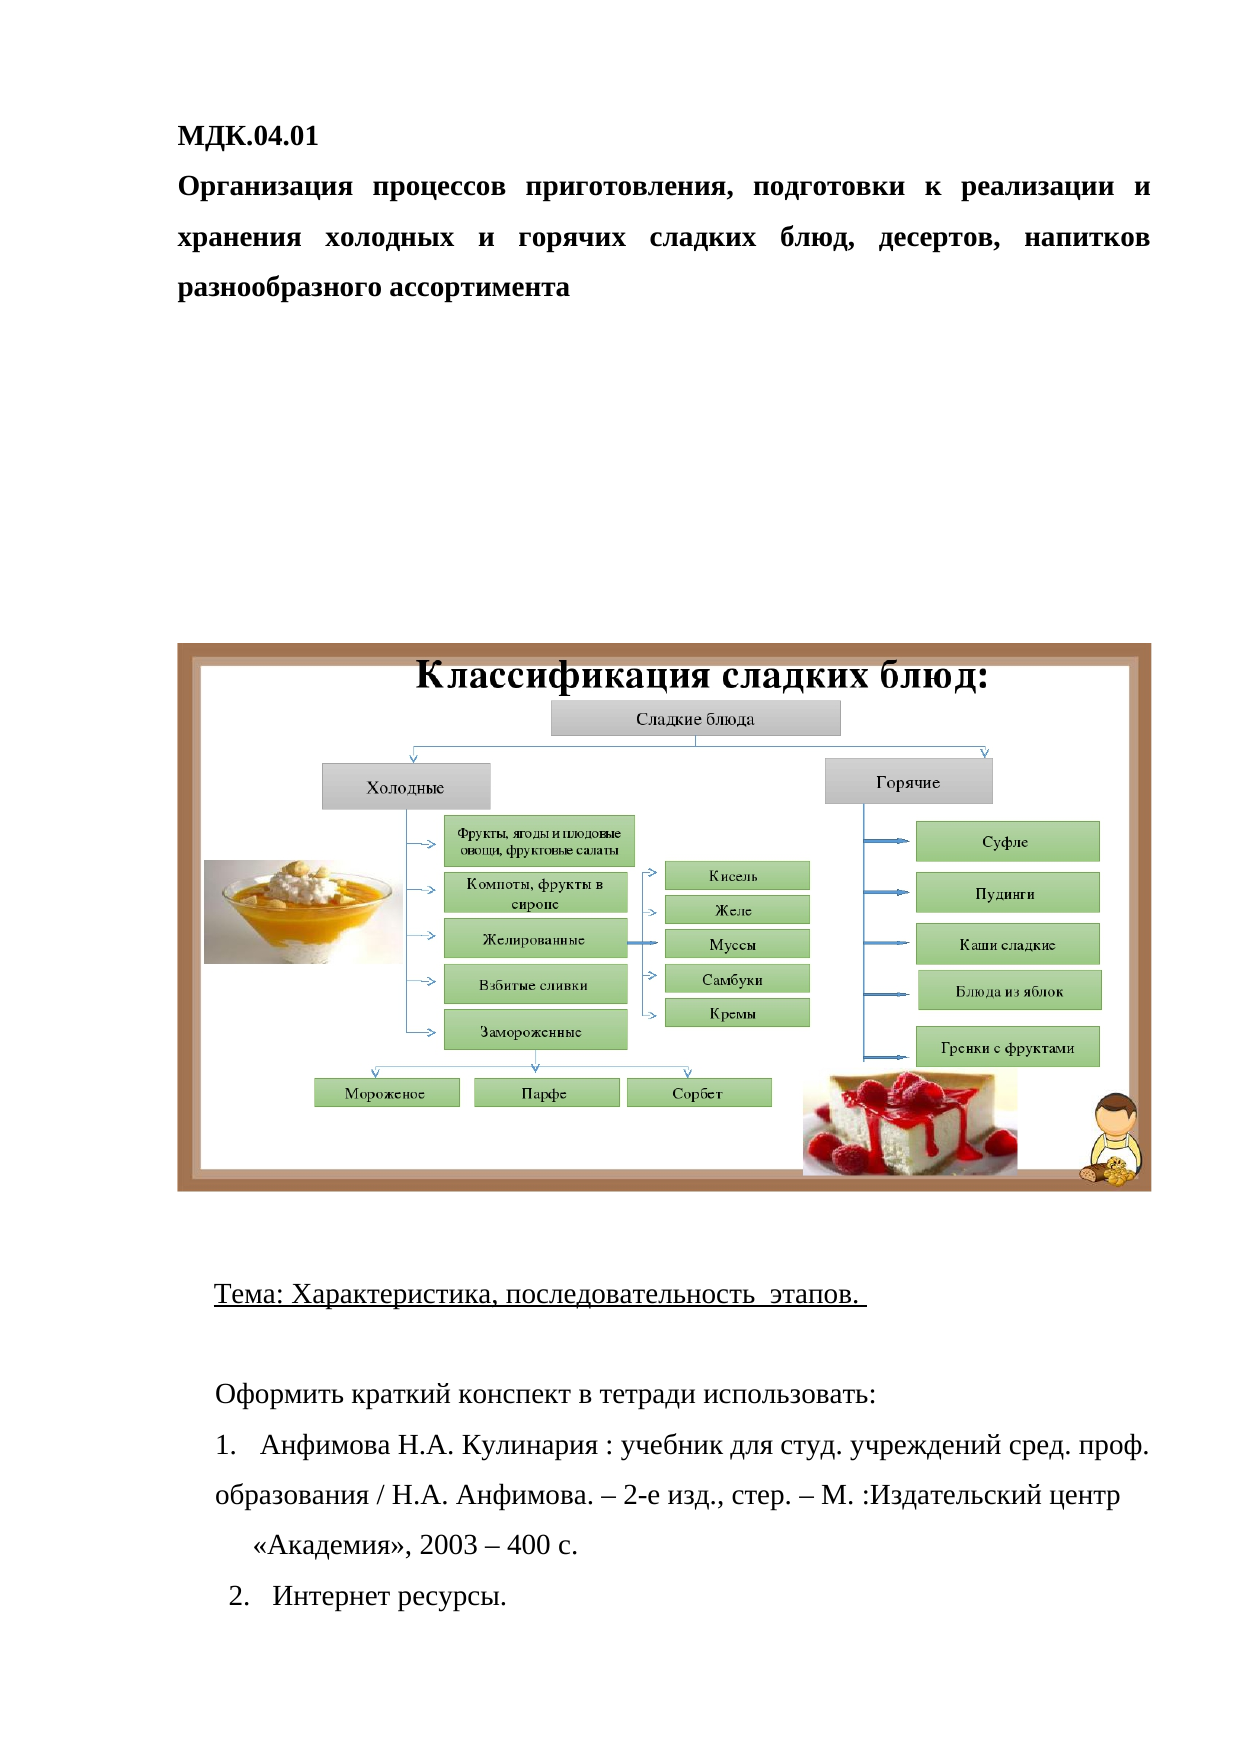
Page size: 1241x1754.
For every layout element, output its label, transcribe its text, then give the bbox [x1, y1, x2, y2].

text образования / Н.А. Анфимова. – 2-е изд., стер. – М. :Издательский центр [215, 1477, 1152, 1511]
text МДК.04.01 [177, 118, 1152, 152]
text 2. Интернет ресурсы. [177, 1578, 1152, 1611]
text Оформить краткий конспект в тетради использовать: [215, 1377, 1152, 1410]
picture [177, 643, 1152, 1192]
text Тема: Характеристика, последовательность этапов. [213, 1276, 1152, 1309]
list Анфимова Н.А. Кулинария : учебник для студ. учреждений сред. проф. [215, 1427, 1152, 1460]
text Организация процессов приготовления, подготовки к реализации и хранения холодных и горячих сладких блюд, десертов, напитков разнообразного ассортимента [177, 168, 1152, 303]
list «Академия», 2003 – 400 с. [252, 1527, 1152, 1561]
